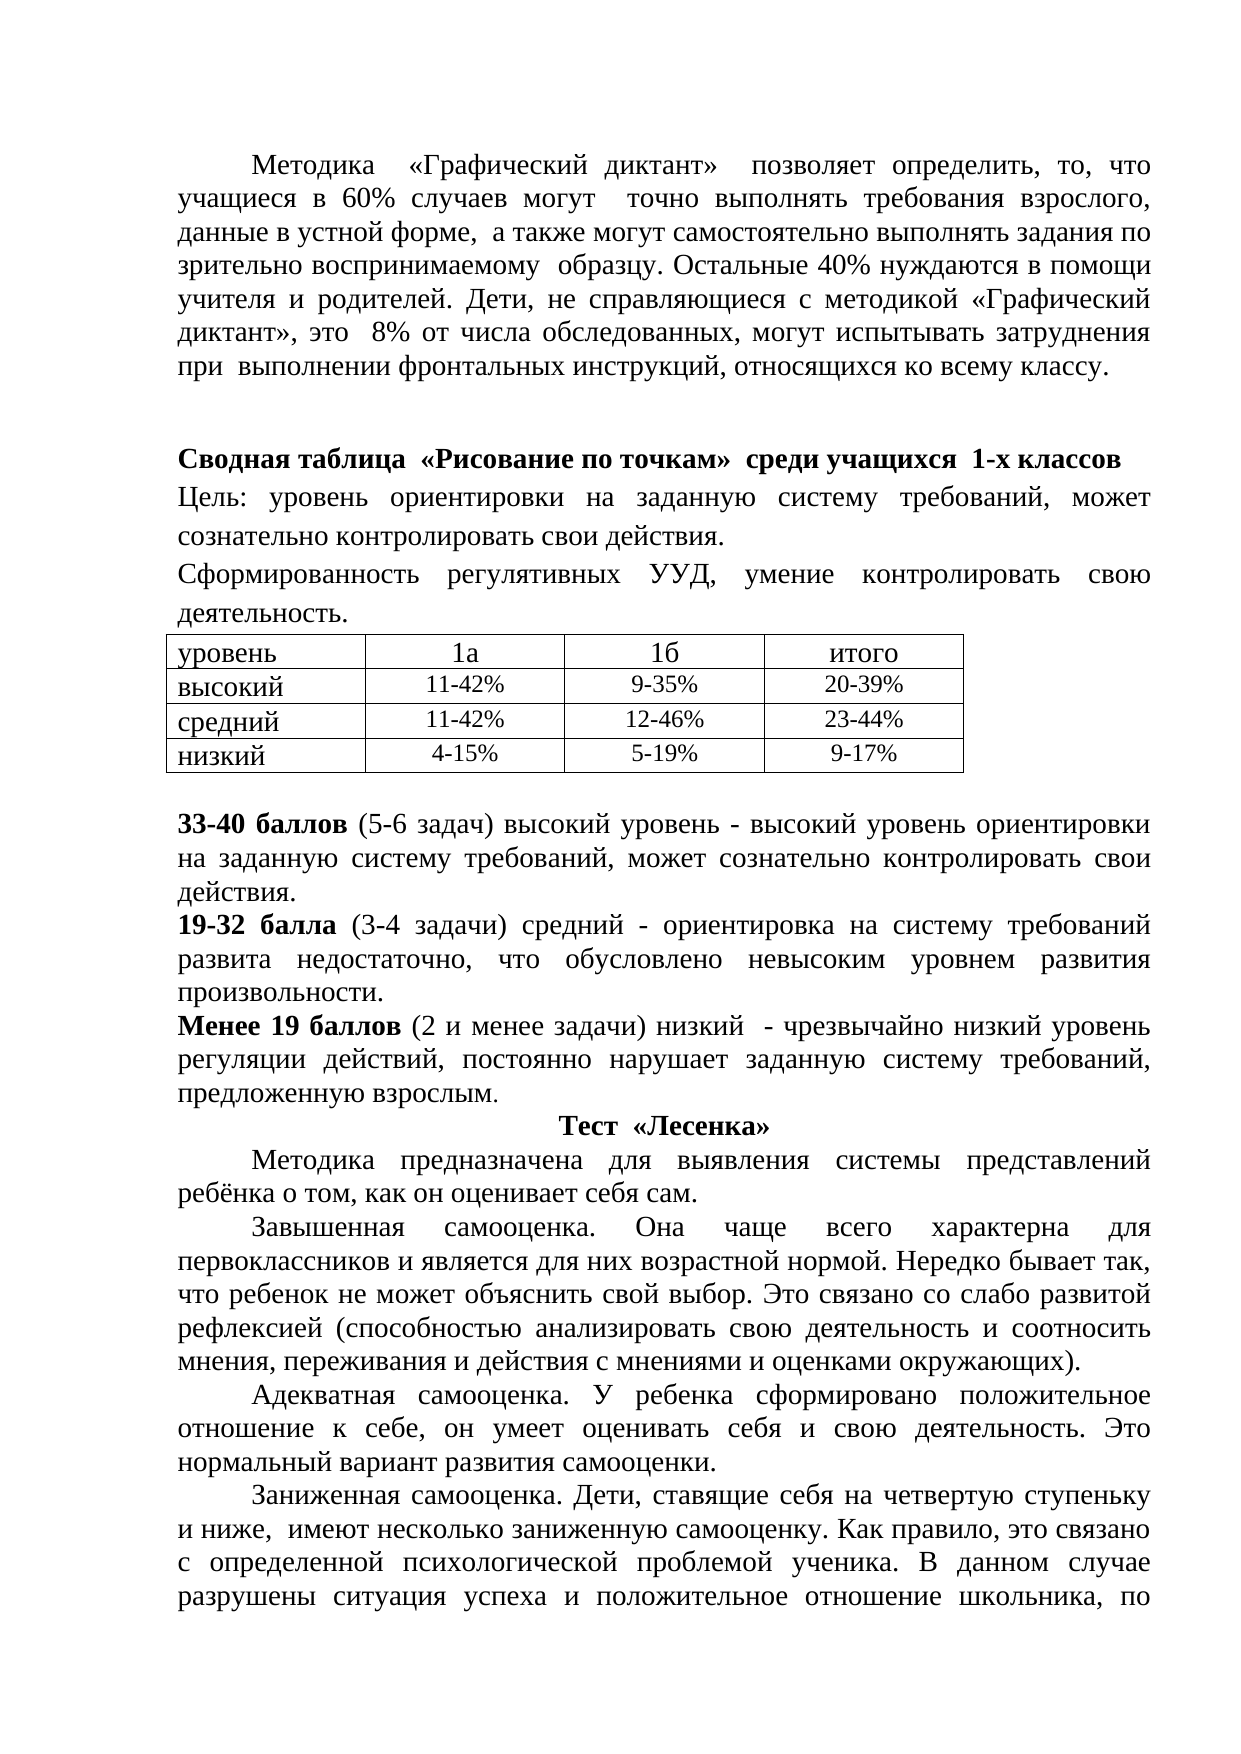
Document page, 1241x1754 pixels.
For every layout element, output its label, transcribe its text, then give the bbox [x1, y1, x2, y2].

table_cell высокий [167, 669, 365, 703]
text 19-32 балла (3-4 задачи) средний - ориентировка на систему требований развита недостаточно, что обусловлено невысоким уровнем развития произвольности. [177, 907, 1152, 1008]
table_cell 9-17% [765, 739, 963, 772]
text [177, 1477, 1152, 1612]
text Методика предназначена для выявления системы представлений ребёнка о том, как он оценивает себя сам. [177, 1142, 1152, 1209]
table_cell 23-44% [765, 704, 963, 737]
text Адекватная самооценка. У ребенка сформировано положительное отношение к себе, он умеет оценивать себя и свою деятельность. Это нормальный вариант развития самооценки. [177, 1377, 1152, 1477]
table_cell низкий [167, 739, 365, 772]
table_header итого [765, 635, 963, 668]
text Цель: уровень ориентировки на заданную систему требований, может сознательно контролировать свои действия. [177, 479, 1152, 552]
text Завышенная самооценка. Она чаще всего характерна для первоклассников и является для них возрастной нормой. Нередко бывает так, что ребенок не может объяснить свой выбор. Это связано со слабо развитой рефлексией (способностью анализировать свою деятельность и соотносить мнения, переживания и действия с мнениями и оценками окружающих). [177, 1209, 1152, 1377]
table_header 1б [565, 635, 764, 668]
table_cell 5-19% [565, 739, 764, 772]
text Тест «Лесенка» [177, 1108, 1152, 1142]
text 33-40 баллов (5-6 задач) высокий уровень - высокий уровень ориентировки на заданную систему требований, может сознательно контролировать свои действия. [177, 807, 1152, 907]
text Менее 19 баллов (2 и менее задачи) низкий - чрезвычайно низкий уровень регуляции действий, постоянно нарушает заданную систему требований, предложенную взрослым. [177, 1008, 1152, 1108]
text Сформированность регулятивных УУД, умение контролировать свою деятельность. [177, 557, 1152, 629]
text Методика «Графический диктант» позволяет определить, то, что учащиеся в 60% случаев могут точно выполнять требования взрослого, данные в устной форме, а также могут самостоятельно выполнять задания по зрительно воспринимаемому образцу. Остальные 40% нуждаются в помощи учителя и родителей. Дети, не справляющиеся с методикой «Графический диктант», это 8% от числа обследованных, могут испытывать затруднения при выполнении фронтальных инструкций, относящихся ко всему классу. [177, 147, 1152, 382]
table_cell 4-15% [366, 739, 564, 772]
table_cell 11-42% [366, 669, 564, 703]
table_cell 9-35% [565, 669, 764, 703]
table_cell средний [167, 704, 365, 737]
table_cell 12-46% [565, 704, 764, 737]
table_header уровень [167, 635, 365, 668]
table_cell 20-39% [765, 669, 963, 703]
table_header 1а [366, 635, 564, 668]
table_cell 11-42% [366, 704, 564, 737]
text Сводная таблица «Рисование по точкам» среди учащихся 1-х классов [177, 441, 1152, 474]
